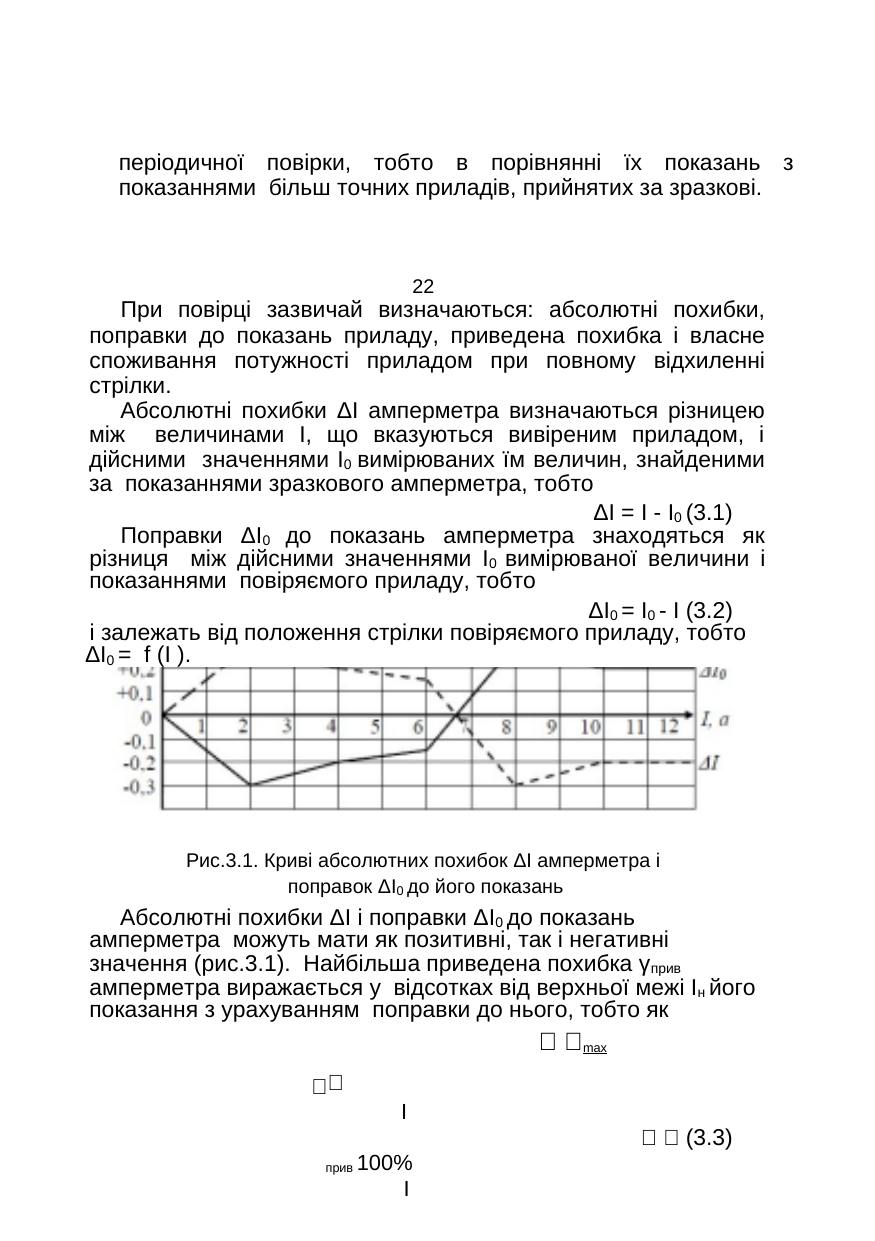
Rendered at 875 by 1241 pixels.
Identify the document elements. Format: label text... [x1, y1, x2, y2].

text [118, 150, 794, 200]
text 22 [412, 275, 855, 298]
text Абсолютні похибки ΔI і поправки ΔI0 до показань амперметра можуть мати як позитивні, так і негативні значення (рис.3.1). Найбільша приведена похибка γприв амперметра виражається у відсотках від верхньої межі Iн його показання з урахуванням поправки до нього, тобто як [89, 906, 765, 1023]
text Поправки ΔI0 до показань амперметра знаходяться як різниця між дійсними значеннями I0 вимірюваної величини і показаннями повіряємого приладу, тобто [89, 525, 765, 593]
text і залежать від положення стрілки повіряємого приладу, тобто ΔI0 = f (I ). [85, 624, 765, 668]
text   (3.3) [77, 1124, 733, 1150]
text поправок ΔI0 до його показань [288, 873, 855, 898]
text I [403, 1176, 855, 1201]
text  max [77, 1027, 607, 1056]
text При повірці зазвичай визначаються: абсолютні похибки, поправки до показань приладу, приведена похибка і власне споживання потужності приладом при повному відхиленні стрілки. [89, 298, 765, 398]
text Абсолютні похибки ΔI амперметра визначаються різницею між величинами I, що вказуються вивіреним приладом, і дійсними значеннями I0 вимірюваних їм величин, знайденими за показаннями зразкового амперметра, тобто [89, 399, 765, 496]
text ΔI0 = I0 - I (3.2) [77, 596, 733, 624]
text ΔI = I - I0 (3.1) [77, 498, 733, 525]
picture [112, 667, 735, 817]
text прив 100% [325, 1150, 855, 1176]
text I [401, 1099, 855, 1124]
text  [311, 1056, 855, 1099]
